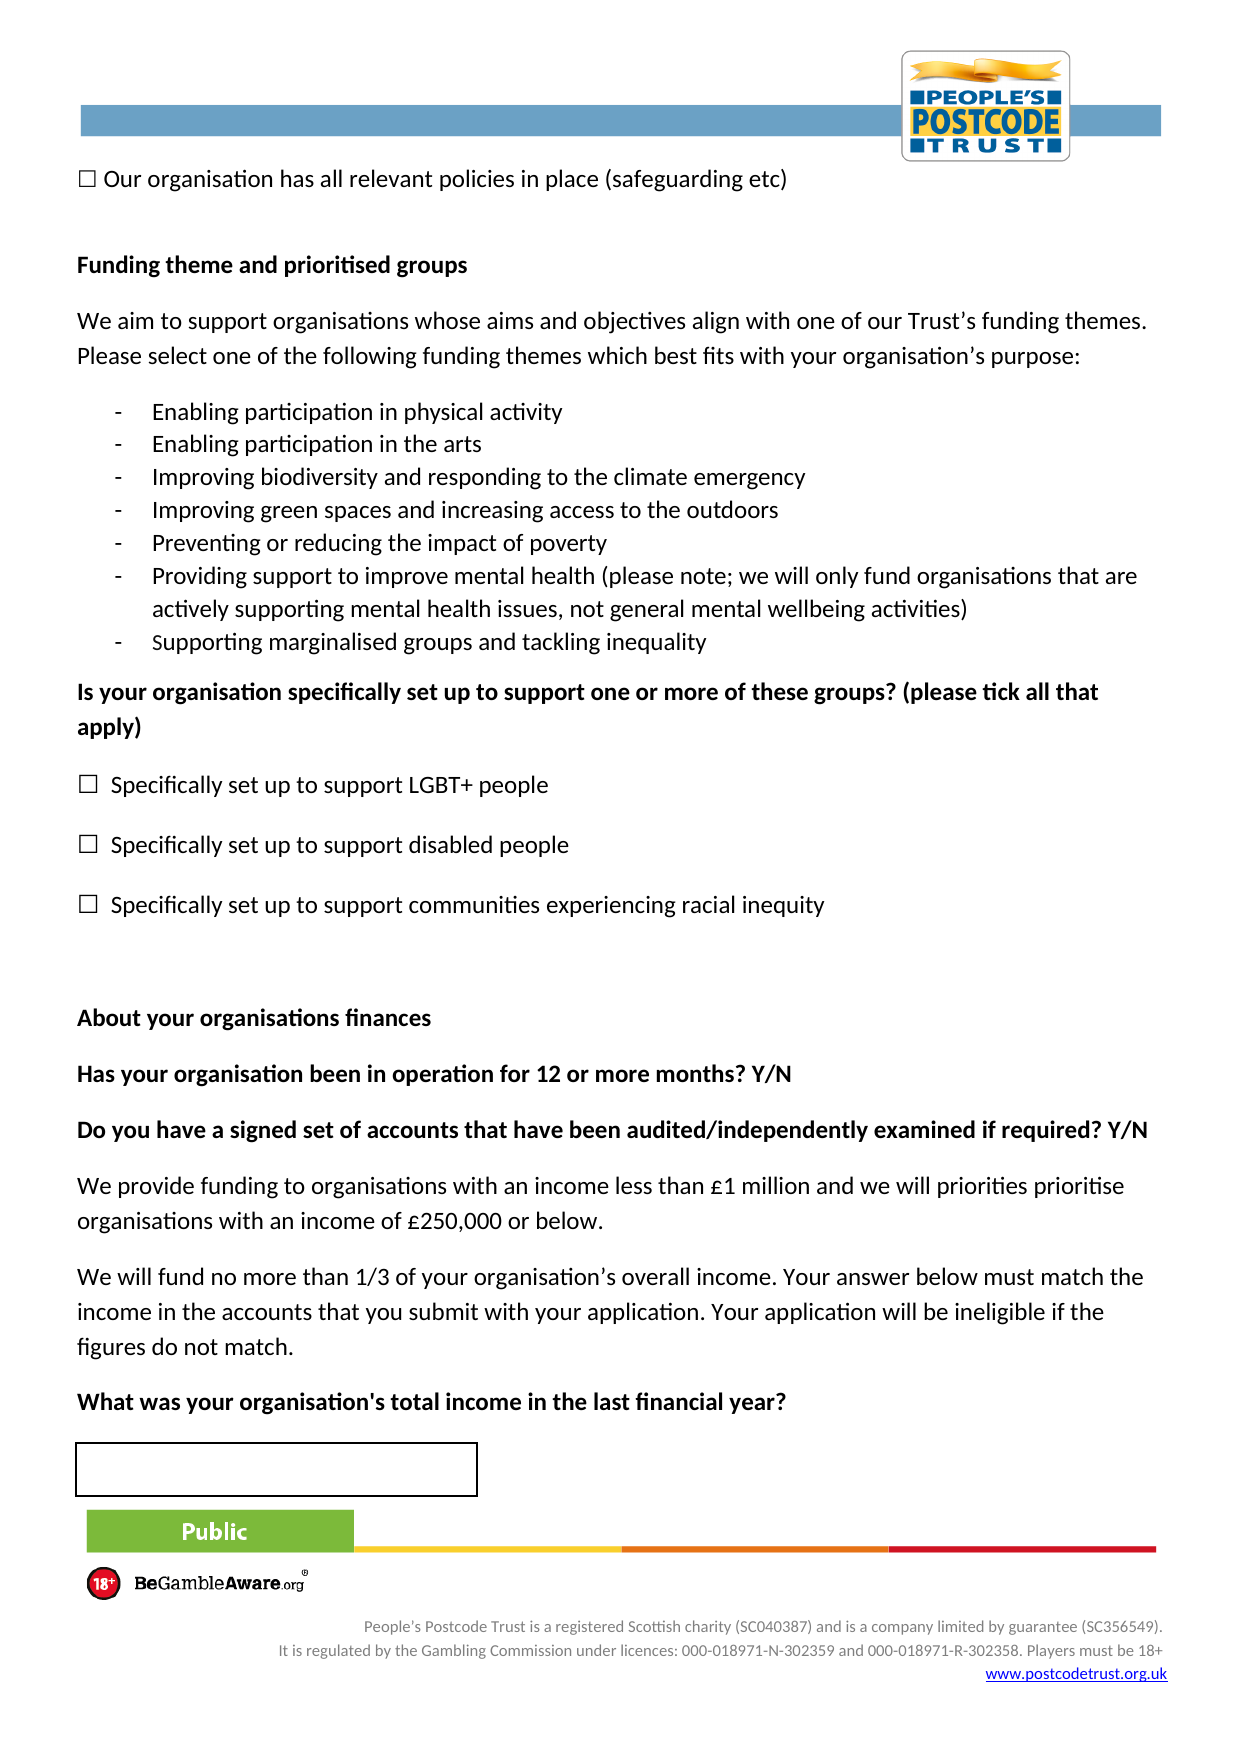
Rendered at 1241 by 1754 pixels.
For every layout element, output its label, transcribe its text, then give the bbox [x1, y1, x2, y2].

list Enabling participation in physical activity [114, 396, 1167, 426]
text We provide funding to organisations with an income less than £1 million and we will priorities prioritise organisations with an income of £250,000 or below. [77, 1170, 1167, 1235]
text About your organisations finances [77, 1002, 1167, 1033]
text What was your organisation's total income in the last financial year? [77, 1386, 1167, 1417]
picture [76, 44, 1167, 163]
text Has your organisation been in operation for 12 or more months? Y/N [77, 1058, 1167, 1089]
text ☐ Our organisation has all relevant policies in place (safeguarding etc) [103, 163, 1167, 194]
list Preventing or reducing the impact of poverty [114, 527, 1167, 558]
text Do you have a signed set of accounts that have been audited/independently examined if required? Y/N [77, 1114, 1167, 1144]
list Enabling participation in the arts [114, 428, 1167, 459]
list Supporting marginalised groups and tackling inequality [114, 626, 1167, 657]
text Specifically set up to support disabled people [77, 826, 1167, 861]
text Specifically set up to support communities experiencing racial inequity [77, 886, 1167, 921]
picture [76, 1503, 1167, 1617]
list Providing support to improve mental health (please note; we will only fund organisations that are actively supporting mental health issues, not general mental wellbeing activities) [114, 560, 1167, 624]
text We aim to support organisations whose aims and objectives align with one of our Trust’s funding themes. Please select one of the following funding themes which best fits with your organisation’s purpose: [77, 305, 1167, 370]
list Improving green spaces and increasing access to the outdoors [114, 494, 1167, 525]
text Specifically set up to support LGBT+ people [77, 766, 1167, 801]
text We will fund no more than 1/3 of your organisation’s overall income. Your answer below must match the income in the accounts that you submit with your application. Your application will be ineligible if the figures do not match. [77, 1261, 1167, 1361]
text Funding theme and prioritised groups [77, 249, 1167, 279]
text Is your organisation specifically set up to support one or more of these groups? (please tick all that apply) [77, 676, 1167, 741]
list Improving biodiversity and responding to the climate emergency [114, 461, 1167, 492]
